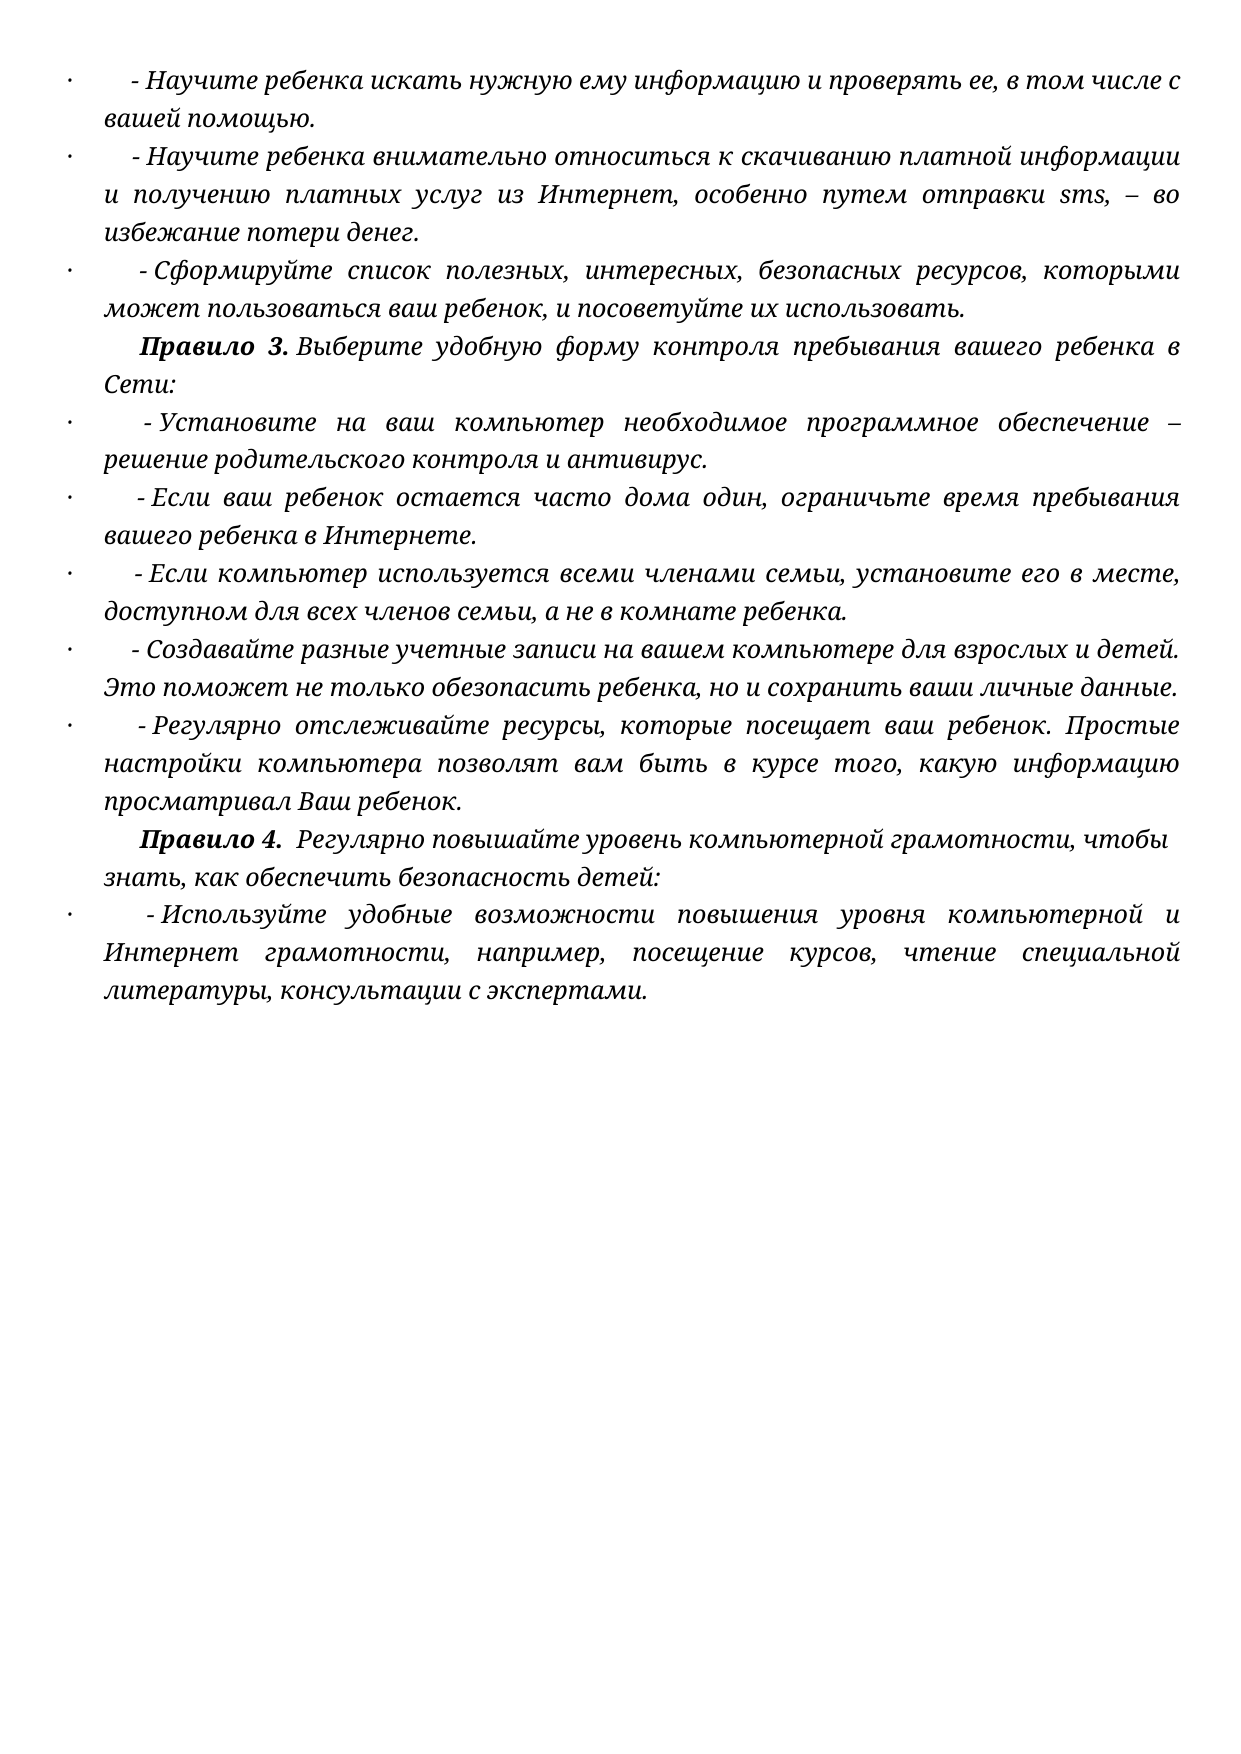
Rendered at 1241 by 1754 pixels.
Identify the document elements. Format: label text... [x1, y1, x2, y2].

text · - Установите на ваш компьютер необходимое программное обеспечение – решение родительского контроля и антивирус. [66, 400, 1181, 476]
text · - Создавайте разные учетные записи на вашем компьютере для взрослых и детей. Это поможет не только обезопасить ребенка, но и сохранить ваши личные данные. [66, 628, 1181, 704]
text · - Сформируйте список полезных, интересных, безопасных ресурсов, которыми может пользоваться ваш ребенок, и посоветуйте их использовать. [66, 249, 1181, 324]
text Правило 4. Регулярно повышайте уровень компьютерной грамотности, чтобы знать, как обеспечить безопасность детей: [103, 817, 1181, 893]
text · - Научите ребенка искать нужную ему информацию и проверять ее, в том числе с вашей помощью. [66, 59, 1181, 135]
text · - Если компьютер используется всеми членами семьи, установите его в месте, доступном для всех членов семьи, а не в комнате ребенка. [66, 552, 1181, 628]
text · - Научите ребенка внимательно относиться к скачиванию платной информации и получению платных услуг из Интернет, особенно путем отправки sms, – во избежание потери денег. [66, 135, 1181, 249]
text Правило 3. Выберите удобную форму контроля пребывания вашего ребенка в Сети: [103, 324, 1181, 400]
text · - Регулярно отслеживайте ресурсы, которые посещает ваш ребенок. Простые настройки компьютера позволят вам быть в курсе того, какую информацию просматривал Ваш ребенок. [66, 704, 1181, 817]
text · - Если ваш ребенок остается часто дома один, ограничьте время пребывания вашего ребенка в Интернете. [66, 476, 1181, 552]
text · - Используйте удобные возможности повышения уровня компьютерной и Интернет грамотности, например, посещение курсов, чтение специальной литературы, консультации с экспертами. [66, 893, 1181, 1007]
